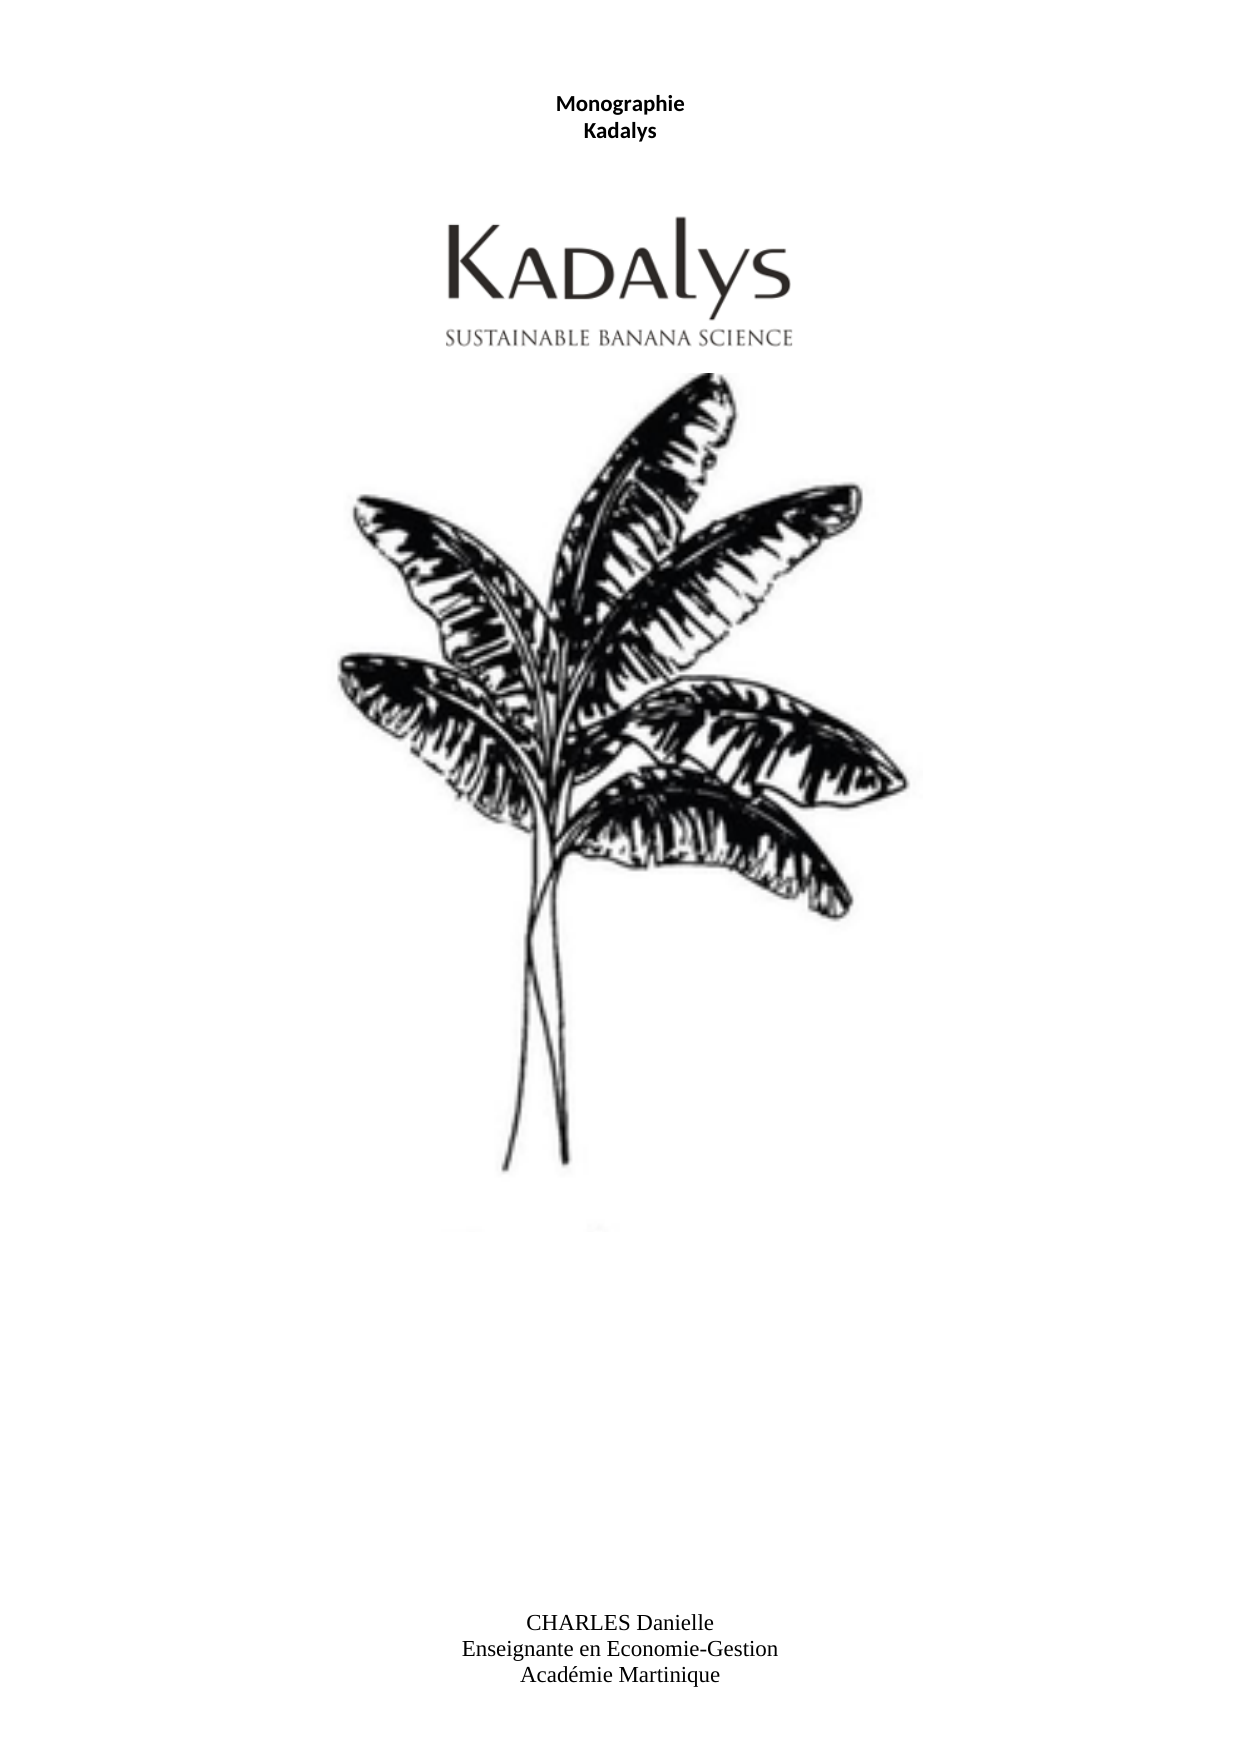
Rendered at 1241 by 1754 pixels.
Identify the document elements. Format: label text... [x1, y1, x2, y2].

picture [420, 200, 820, 357]
text Monographie [112, 89, 1128, 117]
picture [317, 373, 923, 1232]
text Kadalys [112, 117, 1128, 145]
